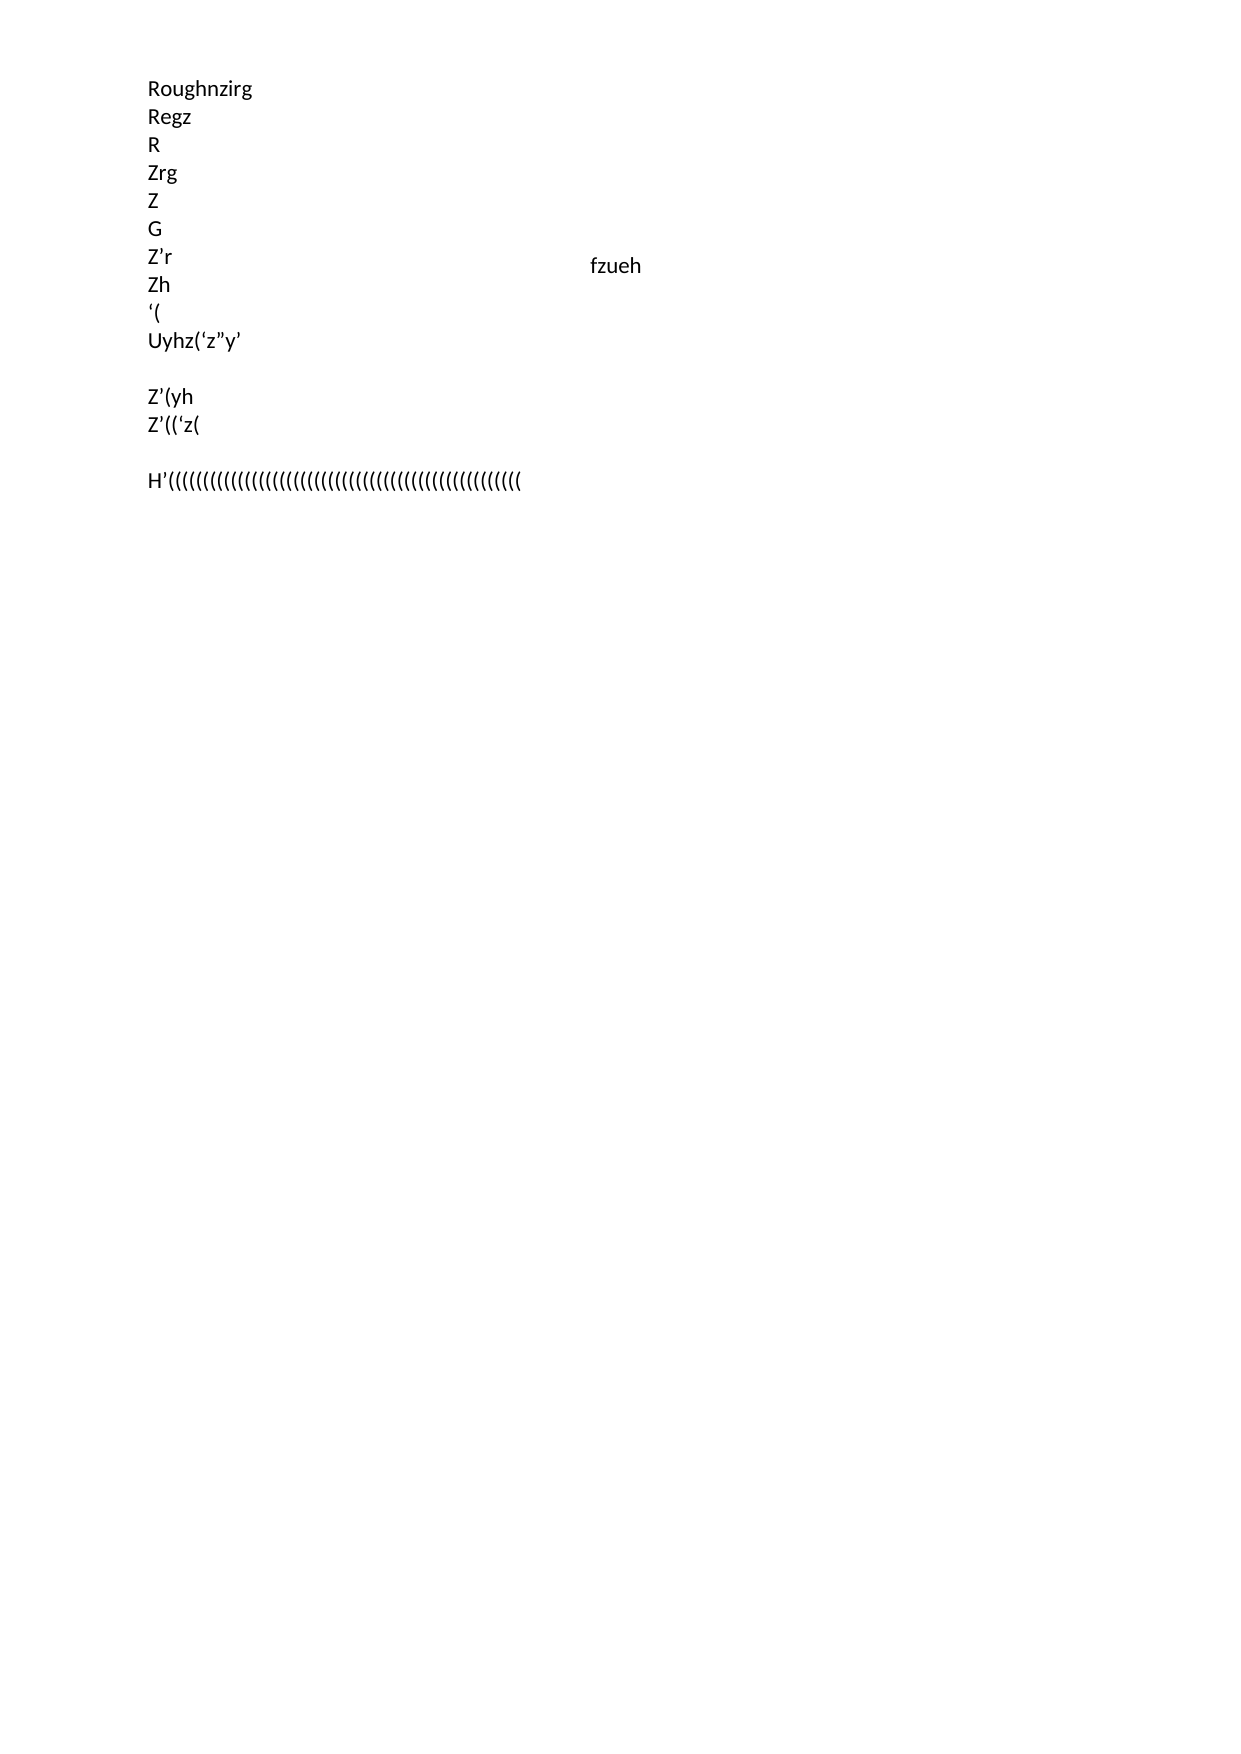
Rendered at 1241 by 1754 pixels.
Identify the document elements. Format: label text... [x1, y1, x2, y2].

text fzueh [516, 251, 1093, 279]
